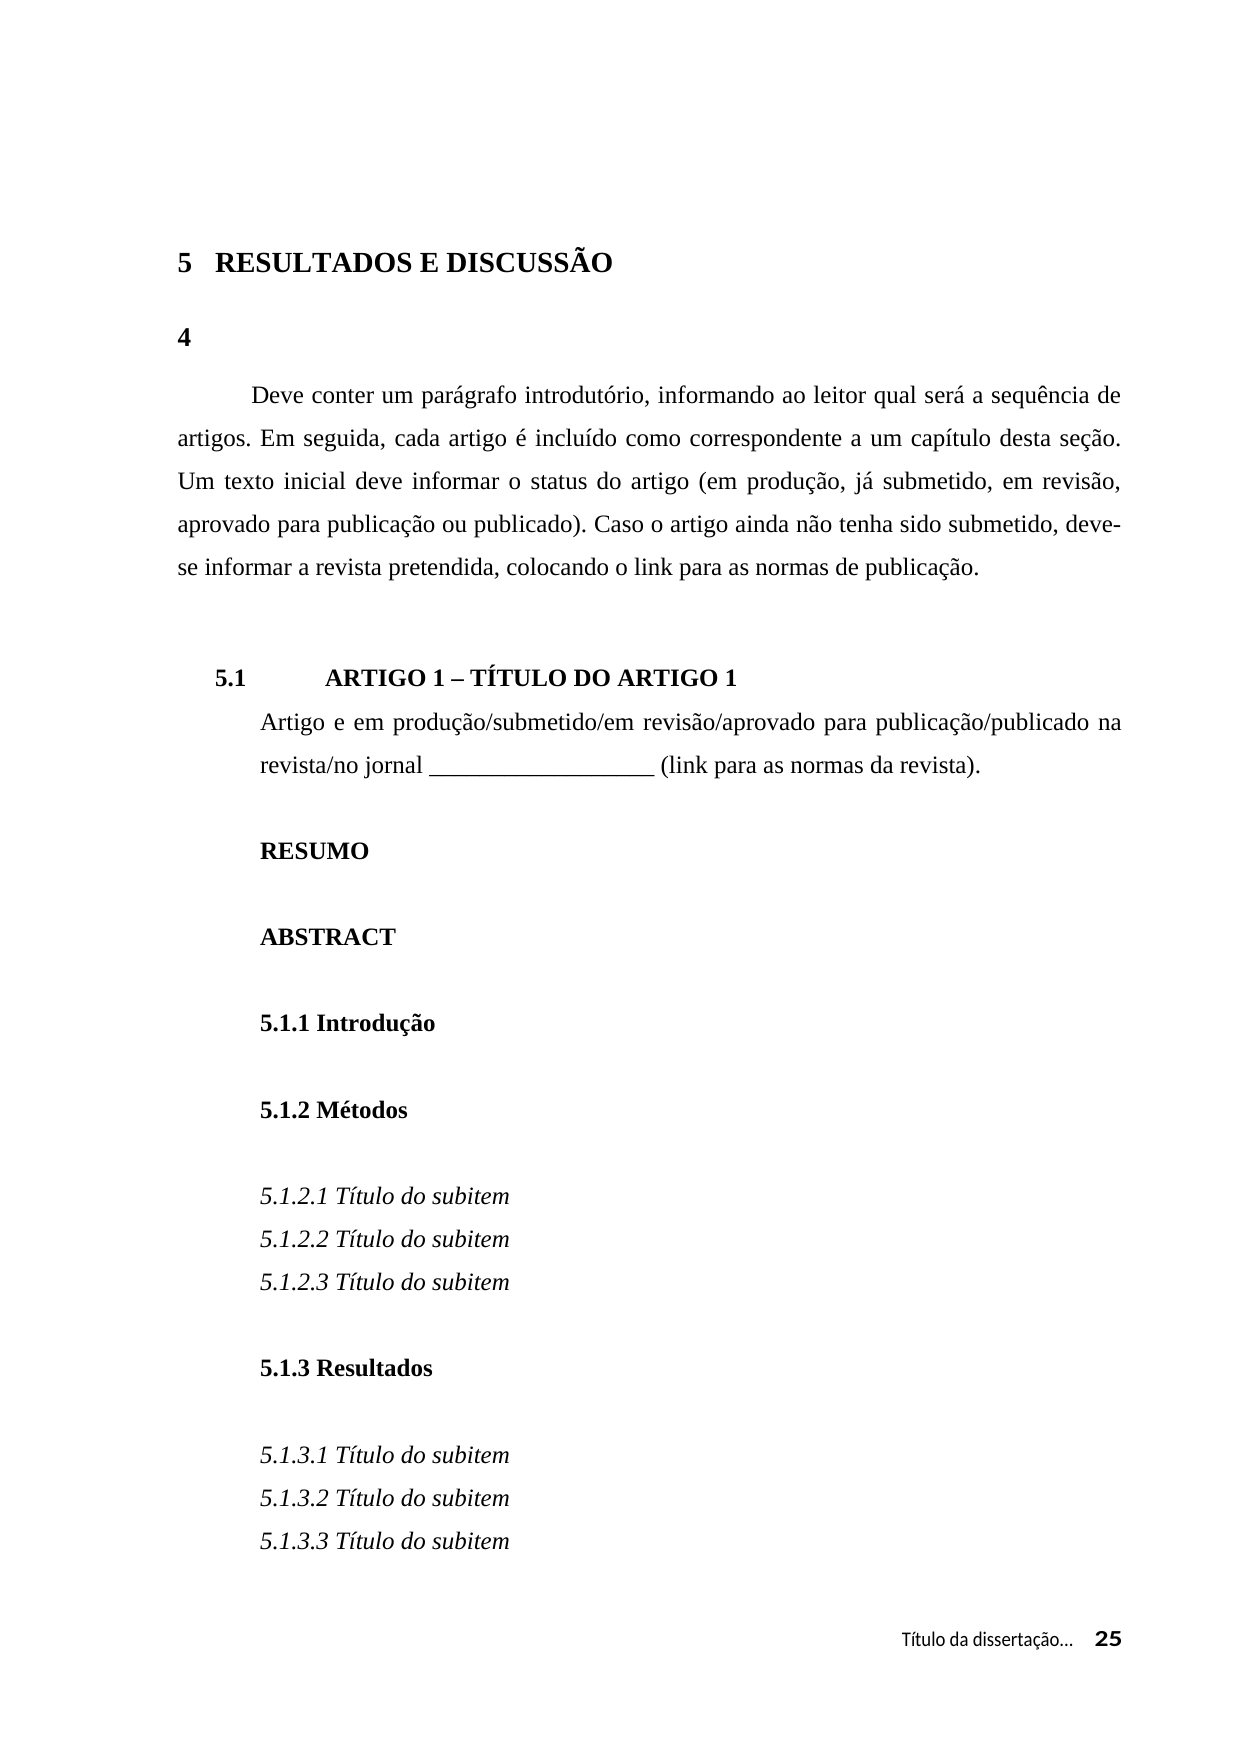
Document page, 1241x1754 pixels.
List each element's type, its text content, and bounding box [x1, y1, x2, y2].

subtitle RESULTADOS E DISCUSSÃO [177, 245, 1122, 279]
list 5.1.2.2 Título do subitem [260, 1224, 1122, 1253]
list 5.1.3 Resultados [260, 1353, 1122, 1382]
list Artigo e em produção/submetido/em revisão/aprovado para publicação/publicado na revista/no jornal __________________ (link para as normas da revista). [260, 707, 1122, 778]
list 5.1.3.3 Título do subitem [260, 1526, 1122, 1555]
list ARTIGO 1 – TÍTULO DO ARTIGO 1 [215, 663, 1122, 692]
list 5.1.2.3 Título do subitem [260, 1267, 1122, 1296]
list 5.1.2 Métodos [260, 1095, 1122, 1123]
list 5.1.1 Introdução [260, 1008, 1122, 1037]
list 5.1.3.1 Título do subitem [260, 1440, 1122, 1468]
list 5.1.2.1 Título do subitem [260, 1181, 1122, 1210]
text Deve conter um parágrafo introdutório, informando ao leitor qual será a sequência de artigos. Em seguida, cada artigo é incluído como correspondente a um capítulo desta seção. Um texto inicial deve informar o status do artigo (em produção, já submetido, em revisão, aprovado para publicação ou publicado). Caso o artigo ainda não tenha sido submetido, deve-se informar a revista pretendida, colocando o link para as normas de publicação. [177, 380, 1122, 581]
list RESUMO [260, 836, 1122, 865]
list 5.1.3.2 Título do subitem [260, 1483, 1122, 1512]
list ABSTRACT [260, 922, 1122, 951]
